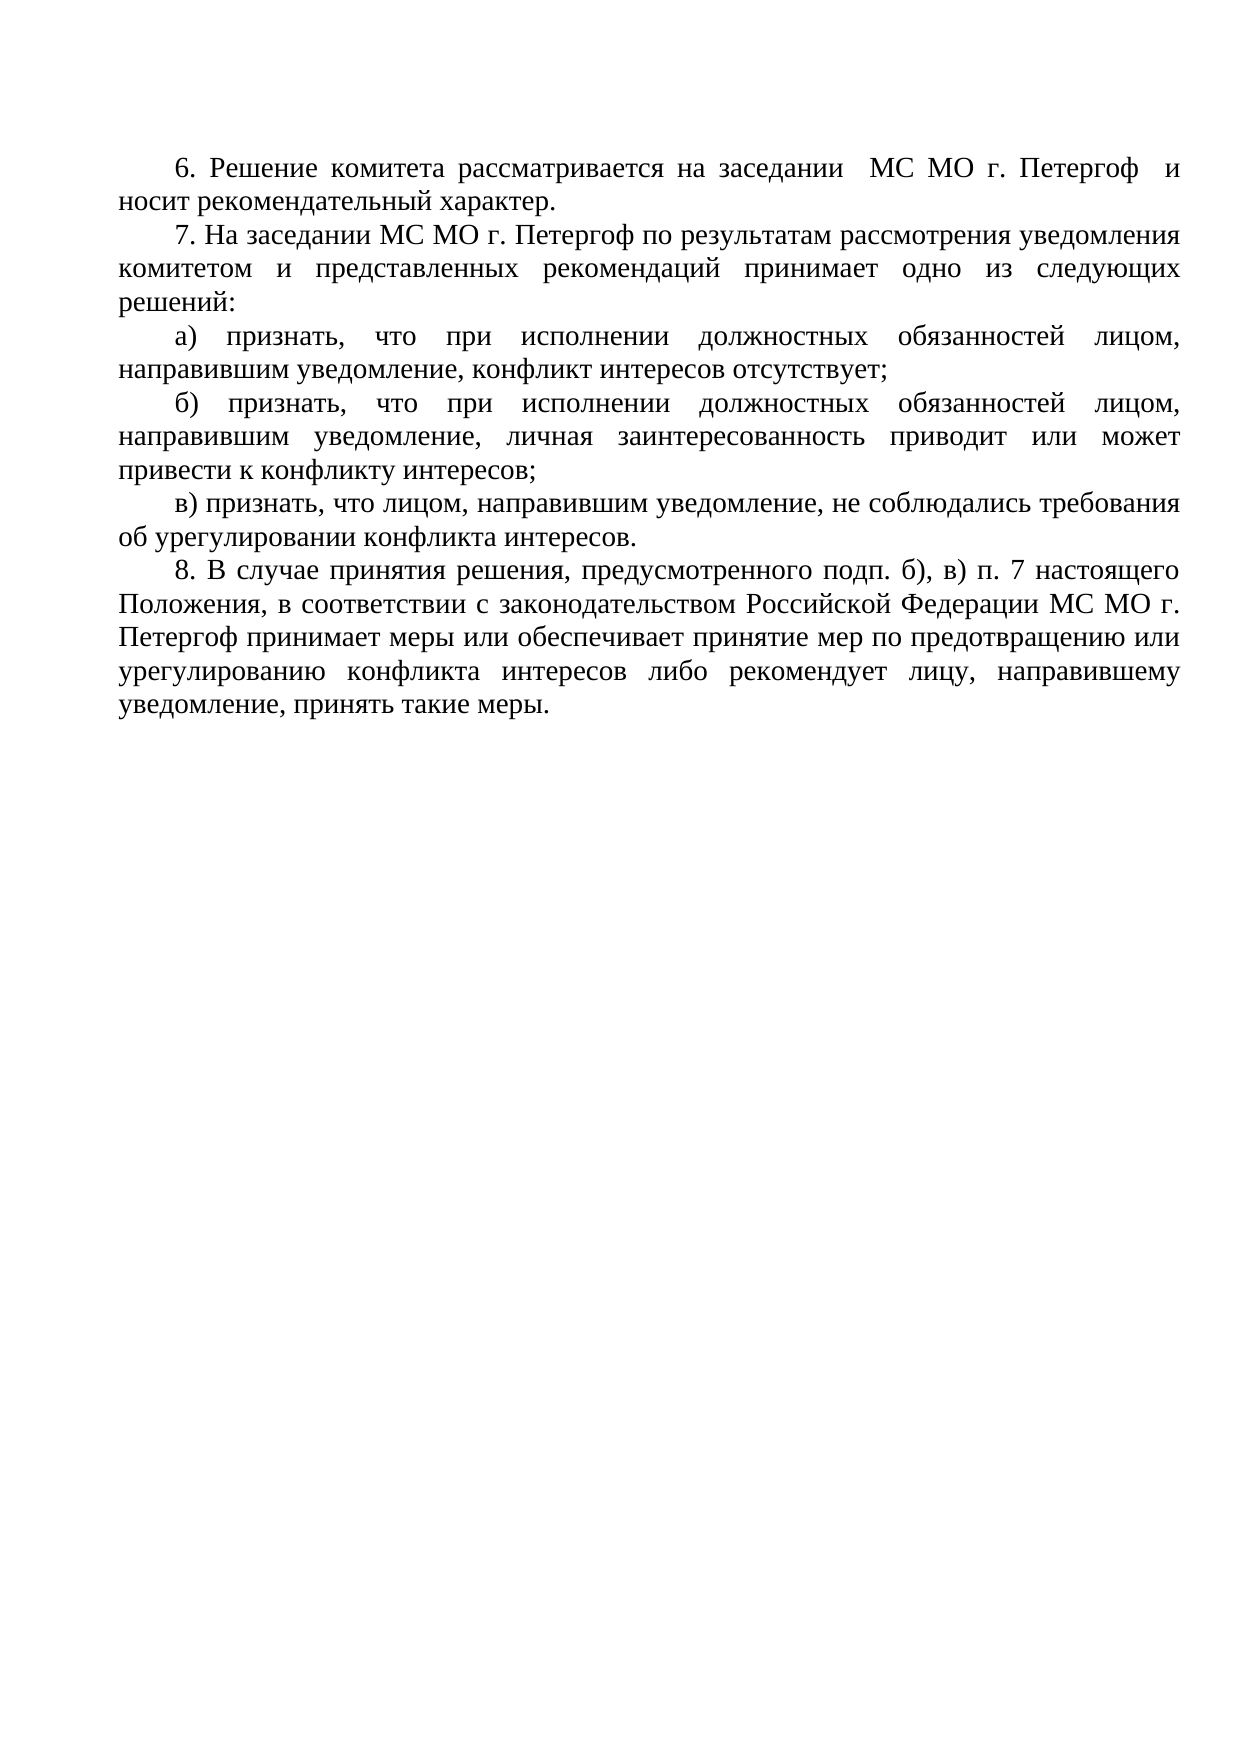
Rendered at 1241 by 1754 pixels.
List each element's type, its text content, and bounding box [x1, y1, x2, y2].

text 7. На заседании МС МО г. Петергоф по результатам рассмотрения уведомления комитетом и представленных рекомендаций принимает одно из следующих решений: [118, 217, 1181, 318]
text б) признать, что при исполнении должностных обязанностей лицом, направившим уведомление, личная заинтересованность приводит или может привести к конфликту интересов; [118, 385, 1181, 485]
text 6. Решение комитета рассматривается на заседании МС МО г. Петергоф и носит рекомендательный характер. [118, 150, 1181, 217]
text а) признать, что при исполнении должностных обязанностей лицом, направившим уведомление, конфликт интересов отсутствует; [118, 318, 1181, 385]
text 8. В случае принятия решения, предусмотренного подп. б), в) п. 7 настоящего Положения, в соответствии с законодательством Российской Федерации МС МО г. Петергоф принимает меры или обеспечивает принятие мер по предотвращению или урегулированию конфликта интересов либо рекомендует лицу, направившему уведомление, принять такие меры. [118, 552, 1181, 720]
text в) признать, что лицом, направившим уведомление, не соблюдались требования об урегулировании конфликта интересов. [118, 485, 1181, 552]
